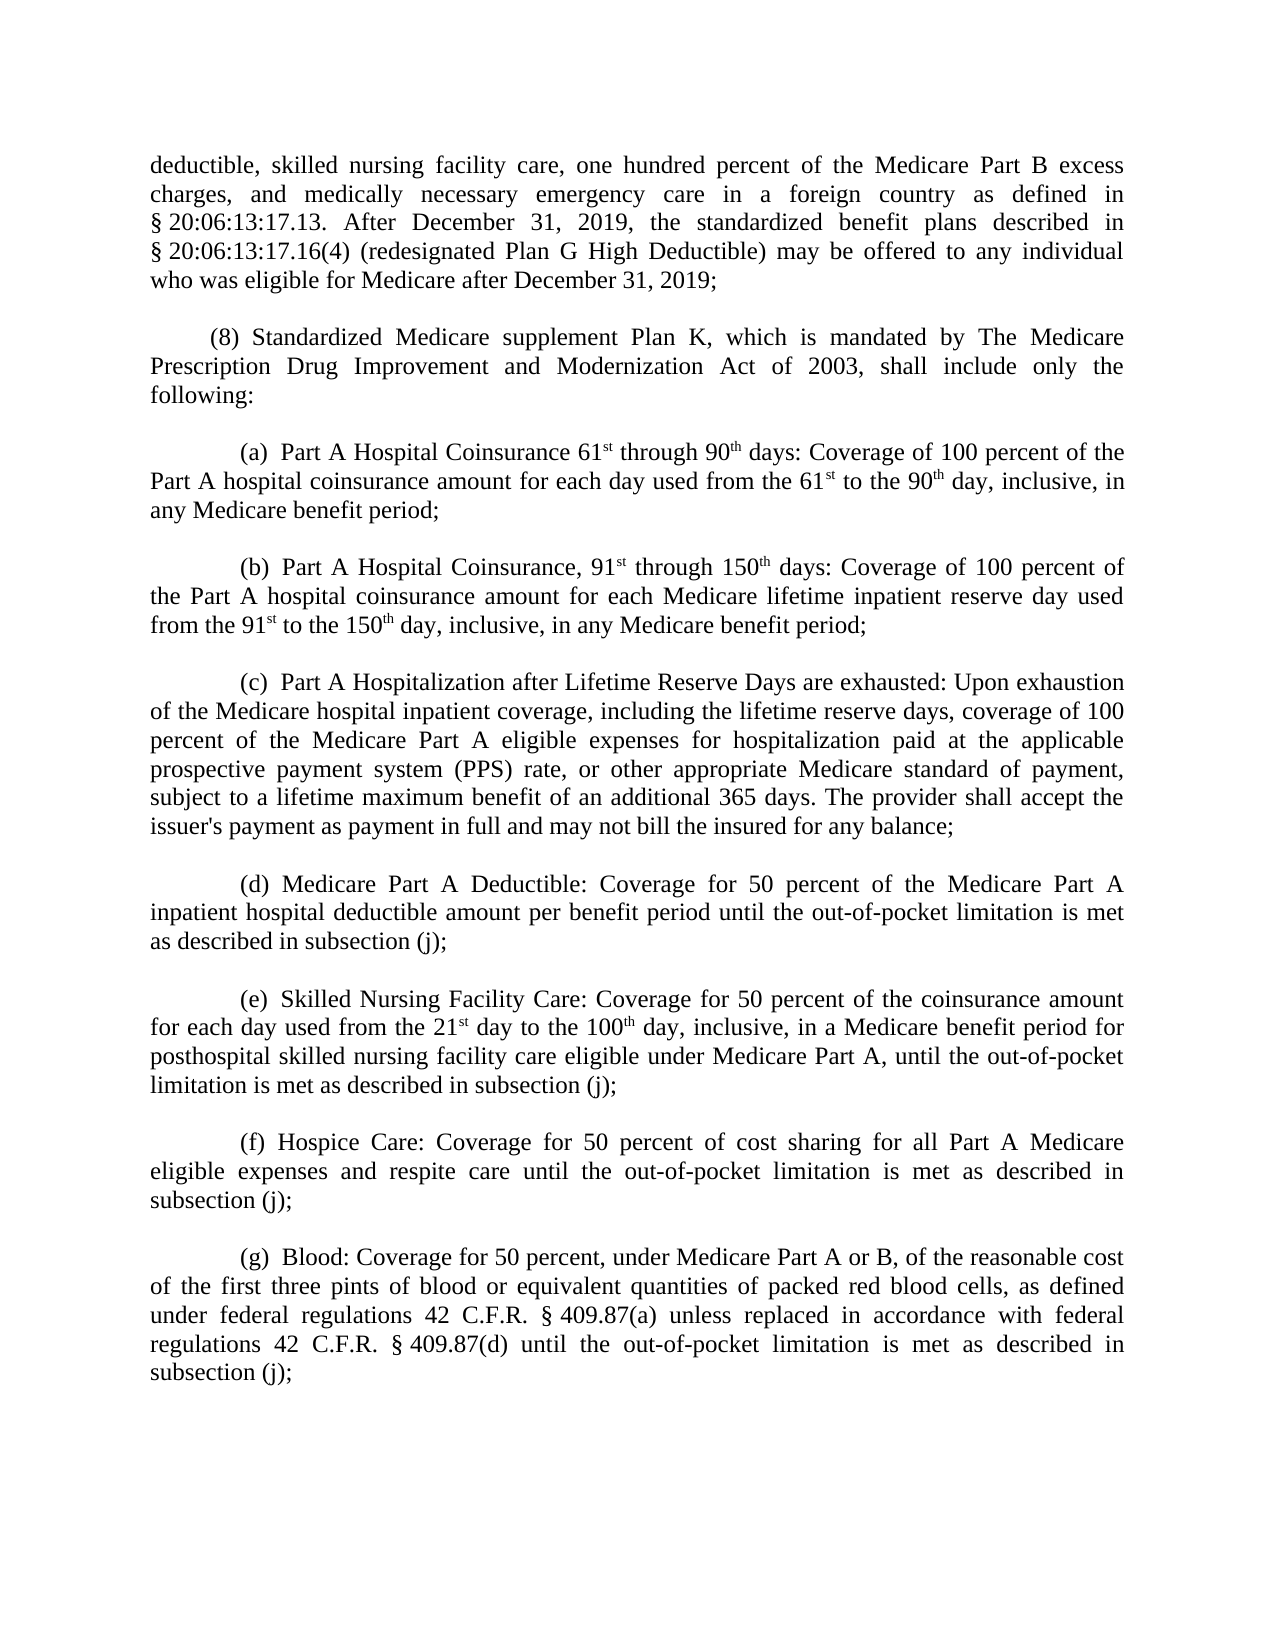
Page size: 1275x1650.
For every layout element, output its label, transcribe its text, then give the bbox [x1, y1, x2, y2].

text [150, 150, 1125, 294]
text (f) Hospice Care: Coverage for 50 percent of cost sharing for all Part A Medicare eligible expenses and respite care until the out-of-pocket limitation is met as described in subsection (j); [150, 1127, 1125, 1214]
text (e) Skilled Nursing Facility Care: Coverage for 50 percent of the coinsurance amount for each day used from the 21st day to the 100th day, inclusive, in a Medicare benefit period for posthospital skilled nursing facility care eligible under Medicare Part A, until the out-of-pocket limitation is met as described in subsection (j); [150, 984, 1125, 1099]
text (d) Medicare Part A Deductible: Coverage for 50 percent of the Medicare Part A inpatient hospital deductible amount per benefit period until the out-of-pocket limitation is met as described in subsection (j); [150, 869, 1125, 955]
text (g) Blood: Coverage for 50 percent, under Medicare Part A or B, of the reasonable cost of the first three pints of blood or equivalent quantities of packed red blood cells, as defined under federal regulations 42 C.F.R. § 409.87(a) unless replaced in accordance with federal regulations 42 C.F.R. § 409.87(d) until the out-of-pocket limitation is met as described in subsection (j); [150, 1242, 1125, 1386]
text (a) Part A Hospital Coinsurance 61st through 90th days: Coverage of 100 percent of the Part A hospital coinsurance amount for each day used from the 61st to the 90th day, inclusive, in any Medicare benefit period; [150, 437, 1125, 524]
text (b) Part A Hospital Coinsurance, 91st through 150th days: Coverage of 100 percent of the Part A hospital coinsurance amount for each Medicare lifetime inpatient reserve day used from the 91st to the 150th day, inclusive, in any Medicare benefit period; [150, 552, 1125, 639]
text (8) Standardized Medicare supplement Plan K, which is mandated by The Medicare Prescription Drug Improvement and Modernization Act of 2003, shall include only the following: [150, 322, 1125, 409]
text (c) Part A Hospitalization after Lifetime Reserve Days are exhausted: Upon exhaustion of the Medicare hospital inpatient coverage, including the lifetime reserve days, coverage of 100 percent of the Medicare Part A eligible expenses for hospitalization paid at the applicable prospective payment system (PPS) rate, or other appropriate Medicare standard of payment, subject to a lifetime maximum benefit of an additional 365 days. The provider shall accept the issuer's payment as payment in full and may not bill the insured for any balance; [150, 667, 1125, 840]
